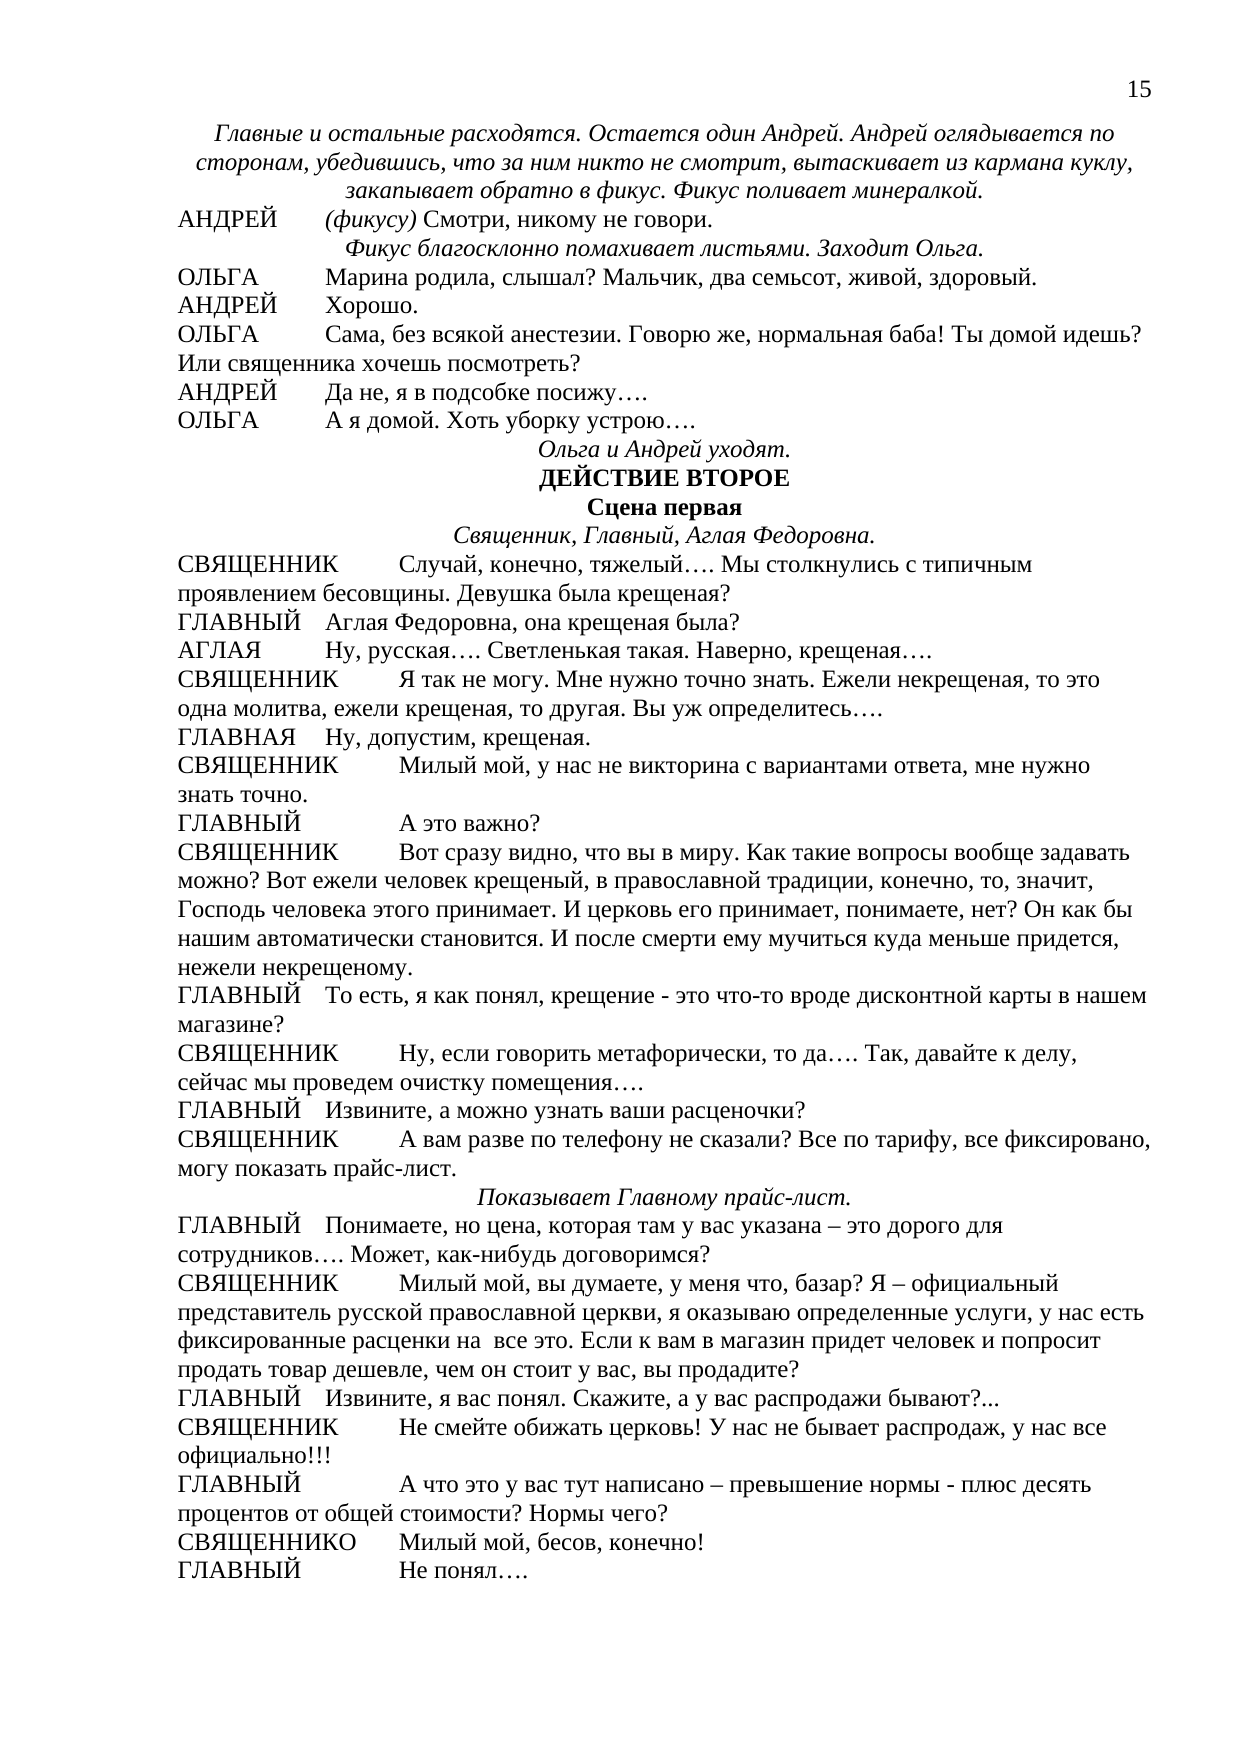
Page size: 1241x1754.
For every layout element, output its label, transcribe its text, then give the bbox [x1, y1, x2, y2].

text ГЛАВНЫЙ Не понял…. [177, 1556, 1152, 1584]
text СВЯЩЕННИК А вам разве по телефону не сказали? Все по тарифу, все фиксировано, могу показать прайс-лист. [177, 1124, 1152, 1182]
text Сцена первая [177, 492, 1152, 521]
text ОЛЬГА Сама, без всякой анестезии. Говорю же, нормальная баба! Ты домой идешь? Или священника хочешь посмотреть? [177, 319, 1152, 377]
text Ольга и Андрей уходят. [177, 434, 1152, 463]
text Главные и остальные расходятся. Остается один Андрей. Андрей оглядывается по сторонам, убедившись, что за ним никто не смотрит, вытаскивает из кармана куклу, закапывает обратно в фикус. Фикус поливает минералкой. [177, 118, 1152, 204]
text ОЛЬГА Марина родила, слышал? Мальчик, два семьсот, живой, здоровый. [177, 262, 1152, 291]
text ГЛАВНЫЙ То есть, я как понял, крещение - это что-то вроде дисконтной карты в нашем магазине? [177, 981, 1152, 1038]
text ГЛАВНЫЙ А это важно? [177, 808, 1152, 837]
text ОЛЬГА А я домой. Хоть уборку устрою…. [177, 406, 1152, 434]
text ГЛАВНЫЙ А что это у вас тут написано – превышение нормы - плюс десять процентов от общей стоимости? Нормы чего? [177, 1469, 1152, 1527]
text АГЛАЯ Ну, русская…. Светленькая такая. Наверно, крещеная…. [177, 636, 1152, 664]
text ГЛАВНЫЙ Понимаете, но цена, которая там у вас указана – это дорого для сотрудников…. Может, как-нибудь договоримся? [177, 1211, 1152, 1268]
text ГЛАВНЫЙ Извините, а можно узнать ваши расценочки? [177, 1096, 1152, 1124]
text СВЯЩЕННИК Вот сразу видно, что вы в миру. Как такие вопросы вообще задавать можно? Вот ежели человек крещеный, в православной традиции, конечно, то, значит, Господь человека этого принимает. И церковь его принимает, понимаете, нет? Он как бы нашим автоматически становится. И после смерти ему мучиться куда меньше придется, нежели некрещеному. [177, 837, 1152, 981]
text ДЕЙСТВИЕ ВТОРОЕ [177, 463, 1152, 492]
text СВЯЩЕННИКО Милый мой, бесов, конечно! [177, 1527, 1152, 1556]
text АНДРЕЙ (фикусу) Смотри, никому не говори. [177, 204, 1152, 233]
text ГЛАВНЫЙ Аглая Федоровна, она крещеная была? [177, 607, 1152, 636]
text АНДРЕЙ Да не, я в подсобке посижу…. [177, 377, 1152, 406]
text Фикус благосклонно помахивает листьями. Заходит Ольга. [177, 233, 1152, 262]
text ГЛАВНАЯ Ну, допустим, крещеная. [177, 722, 1152, 751]
text СВЯЩЕННИК Милый мой, вы думаете, у меня что, базар? Я – официальный представитель русской православной церкви, я оказываю определенные услуги, у нас есть фиксированные расценки на все это. Если к вам в магазин придет человек и попросит продать товар дешевле, чем он стоит у вас, вы продадите? [177, 1268, 1152, 1383]
text СВЯЩЕННИК Я так не могу. Мне нужно точно знать. Ежели некрещеная, то это одна молитва, ежели крещеная, то другая. Вы уж определитесь…. [177, 664, 1152, 722]
text СВЯЩЕННИК Милый мой, у нас не викторина с вариантами ответа, мне нужно знать точно. [177, 751, 1152, 808]
text СВЯЩЕННИК Не смейте обижать церковь! У нас не бывает распродаж, у нас все официально!!! [177, 1412, 1152, 1469]
text СВЯЩЕННИК Случай, конечно, тяжелый…. Мы столкнулись с типичным проявлением бесовщины. Девушка была крещеная? [177, 549, 1152, 607]
text СВЯЩЕННИК Ну, если говорить метафорически, то да…. Так, давайте к делу, сейчас мы проведем очистку помещения…. [177, 1038, 1152, 1096]
text ГЛАВНЫЙ Извините, я вас понял. Скажите, а у вас распродажи бывают?... [177, 1383, 1152, 1412]
text АНДРЕЙ Хорошо. [177, 291, 1152, 319]
text Показывает Главному прайс-лист. [177, 1182, 1152, 1211]
text Священник, Главный, Аглая Федоровна. [177, 521, 1152, 549]
